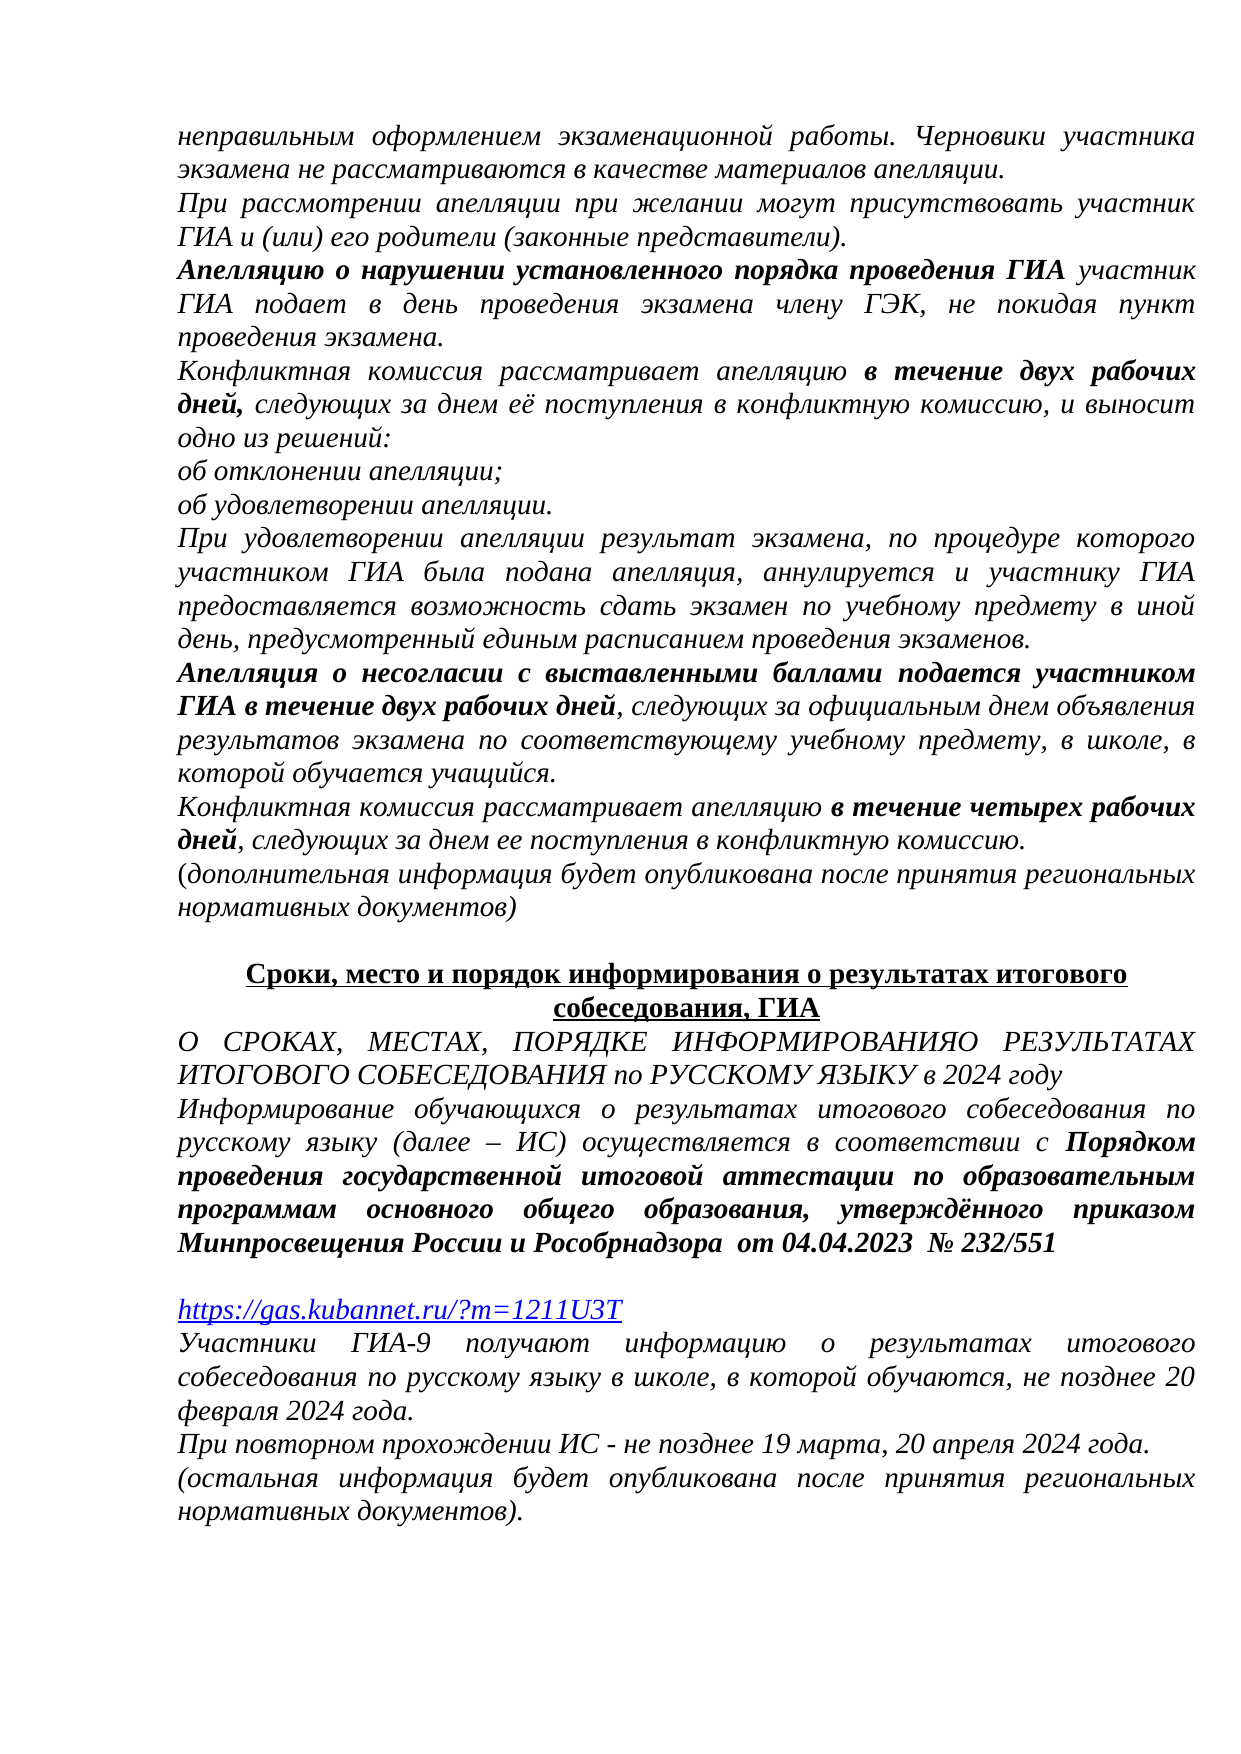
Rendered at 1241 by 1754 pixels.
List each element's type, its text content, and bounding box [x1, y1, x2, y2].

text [177, 118, 1196, 185]
text https://gas.kubannet.ru/?m=1211U3T [177, 1292, 1196, 1326]
text Апелляция о несогласии с выставленными баллами подается участником ГИА в течение двух рабочих дней, следующих за официальным днем объявления результатов экзамена по соответствующему учебному предмету, в школе, в которой обучается учащийся. [177, 655, 1196, 789]
text При рассмотрении апелляции при желании могут присутствовать участник ГИА и (или) его родители (законные представители). [177, 185, 1196, 252]
text При повторном прохождении ИС - не позднее 19 марта, 20 апреля 2024 года. [177, 1426, 1196, 1460]
text Конфликтная комиссия рассматривает апелляцию в течение четырех рабочих дней, следующих за днем ее поступления в конфликтную комиссию. [177, 789, 1196, 856]
text (дополнительная информация будет опубликована после принятия региональных нормативных документов) [177, 856, 1196, 923]
text Сроки, место и порядок информирования о результатах итогового собеседования, ГИА [177, 957, 1196, 1024]
text О СРОКАХ, МЕСТАХ, ПОРЯДКЕ ИНФОРМИРОВАНИЯО РЕЗУЛЬТАТАХ ИТОГОВОГО СОБЕСЕДОВАНИЯ по РУССКОМУ ЯЗЫКУ в 2024 году [177, 1024, 1196, 1091]
text Участники ГИА-9 получают информацию о результатах итогового собеседования по русскому языку в школе, в которой обучаются, не позднее 20 февраля 2024 года. [177, 1326, 1196, 1426]
text Конфликтная комиссия рассматривает апелляцию в течение двух рабочих дней, следующих за днем её поступления в конфликтную комиссию, и выносит одно из решений: [177, 353, 1196, 453]
text об удовлетворении апелляции. [177, 487, 1196, 521]
text об отклонении апелляции; [177, 453, 1196, 487]
text При удовлетворении апелляции результат экзамена, по процедуре которого участником ГИА была подана апелляция, аннулируется и участнику ГИА предоставляется возможность сдать экзамен по учебному предмету в иной день, предусмотренный единым расписанием проведения экзаменов. [177, 521, 1196, 655]
text Информирование обучающихся о результатах итогового собеседования по русскому языку (далее – ИС) осуществляется в соответствии с Порядком проведения государственной итоговой аттестации по образовательным программам основного общего образования, утверждённого приказом Минпросвещения России и Рособрнадзора от 04.04.2023 № 232/551 [177, 1091, 1196, 1258]
text (остальная информация будет опубликована после принятия региональных нормативных документов). [177, 1460, 1196, 1527]
text Апелляцию о нарушении установленного порядка проведения ГИА участник ГИА подает в день проведения экзамена члену ГЭК, не покидая пункт проведения экзамена. [177, 252, 1196, 353]
